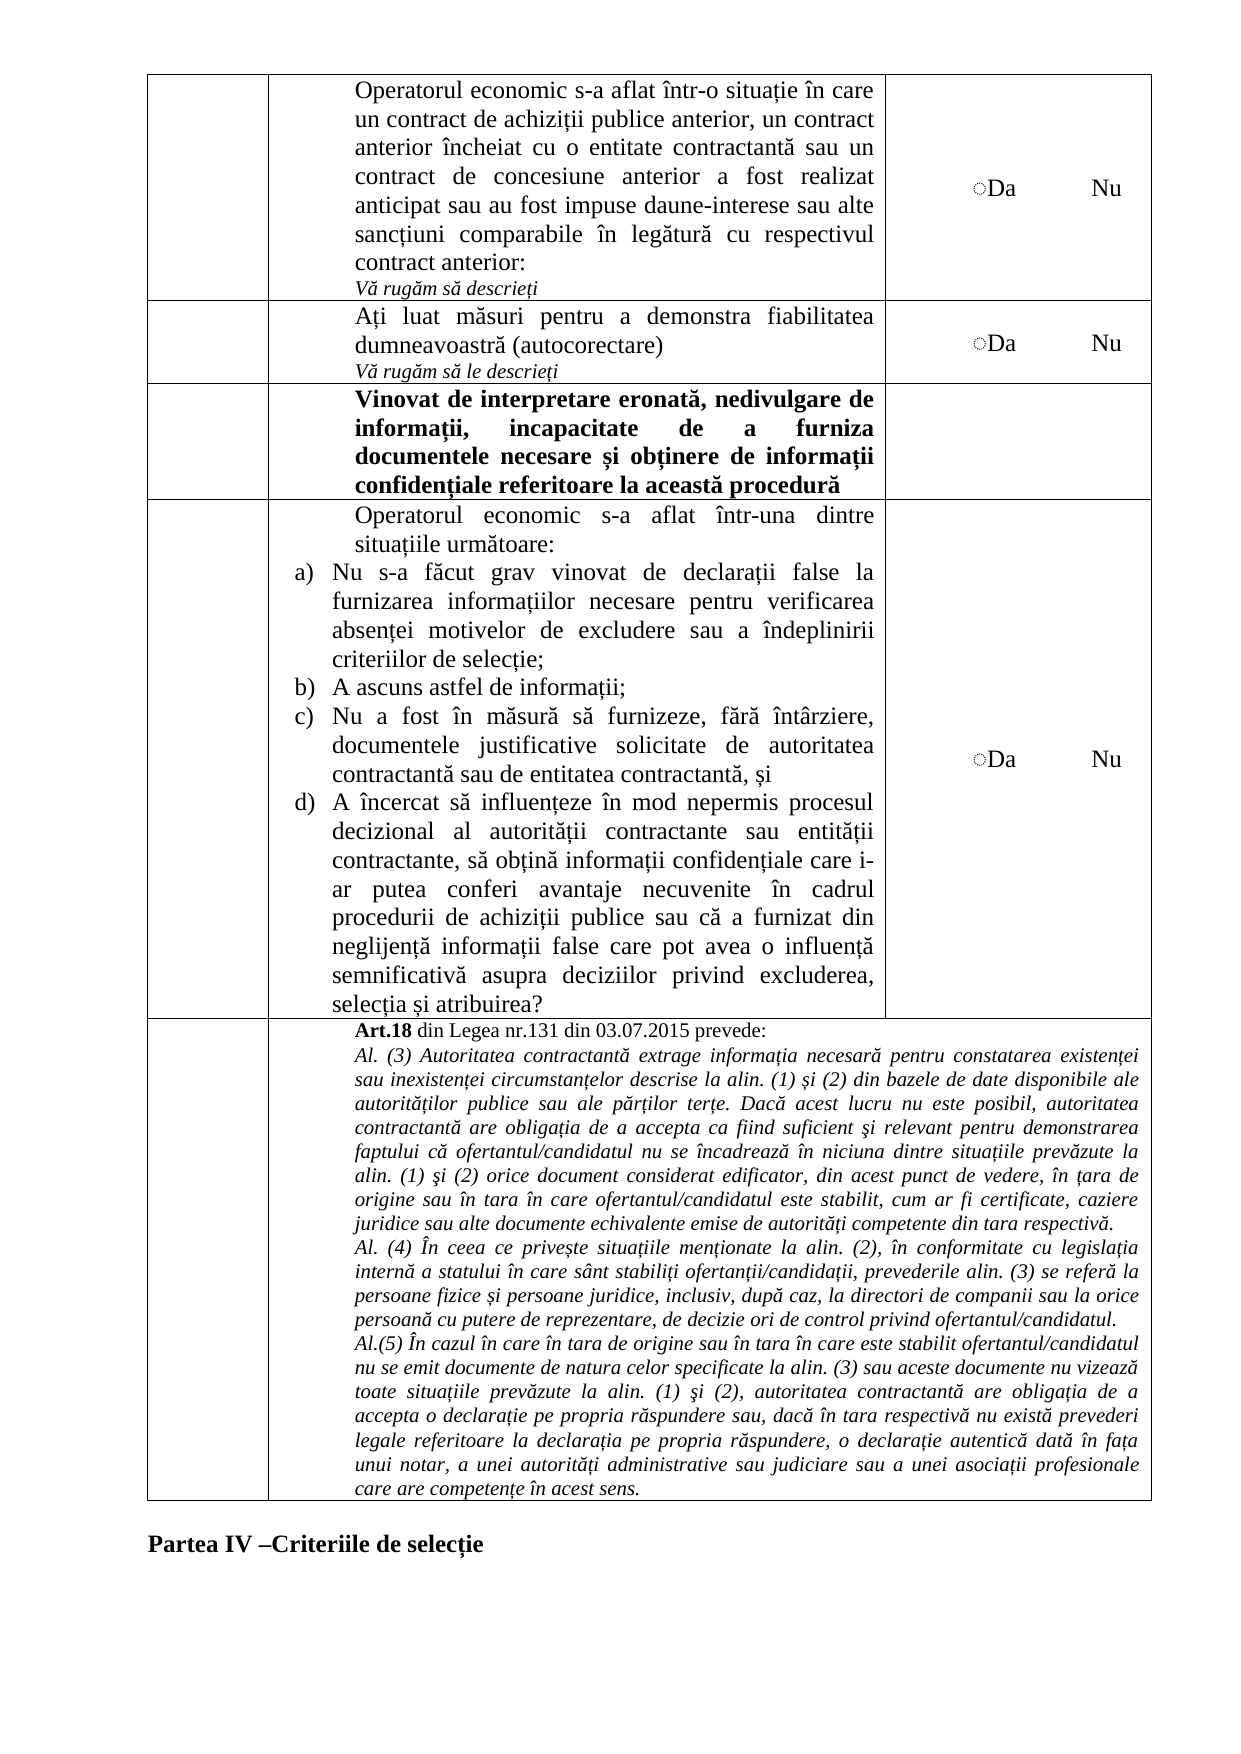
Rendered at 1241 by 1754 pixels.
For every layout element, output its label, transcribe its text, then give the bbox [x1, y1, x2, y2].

table_cell Operatorul economic s-a aflat într-una dintre situațiile următoare: Nu s-a făcut grav vinovat de declarații false la furnizarea informațiilor necesare pentru verificarea absenței motivelor de excludere sau a îndeplinirii criteriilor de selecție; A ascuns astfel de informații; Nu a fost în măsură să furnizeze, fără întârziere, documentele justificative solicitate de autoritatea contractantă sau de entitatea contractantă, și A încercat să influențeze în mod nepermis procesul decizional al autorității contractante sau entității contractante, să obțină informații confidențiale care i-ar putea conferi avantaje necuvenite în cadrul procedurii de achiziții publice sau că a furnizat din neglijență informații false care pot avea o influență semnificativă asupra deciziilor privind excluderea, selecția și atribuirea? [269, 500, 885, 1017]
table_cell [148, 301, 268, 383]
table_cell Vinovat de interpretare eronată, nedivulgare de informații, incapacitate de a furniza documentele necesare și obținere de informații confidențiale referitoare la această procedură [269, 384, 885, 499]
table_cell [148, 500, 268, 1017]
table_cell 󠇡Da 󠇡󠇡Nu [886, 500, 1151, 1017]
table_cell [148, 1019, 268, 1500]
table_cell 󠇡Da 󠇡󠇡Nu [886, 75, 1151, 300]
table_cell [148, 384, 268, 499]
text Partea IV –Criteriile de selecție [148, 1529, 1152, 1558]
table_cell [886, 384, 1151, 499]
table_cell 󠇡Da 󠇡󠇡Nu [886, 301, 1151, 383]
table_cell Ați luat măsuri pentru a demonstra fiabilitatea dumneavoastră (autocorectare) Vă rugăm să le descrieți [269, 301, 885, 383]
table_cell Art.18 din Legea nr.131 din 03.07.2015 prevede: Al. (3) Autoritatea contractantă extrage informația necesară pentru constatarea existenței sau inexistenței circumstanțelor descrise la alin. (1) și (2) din bazele de date disponibile ale autorităților publice sau ale părților terțe. Dacă acest lucru nu este posibil, autoritatea contractantă are obligația de a accepta ca fiind suficient şi relevant pentru demonstrarea faptului că ofertantul/candidatul nu se încadrează în niciuna dintre situațiile prevăzute la alin. (1) şi (2) orice document considerat edificator, din acest punct de vedere, în țara de origine sau în tara în care ofertantul/candidatul este stabilit, cum ar fi certificate, caziere juridice sau alte documente echivalente emise de autorități competente din tara respectivă. Al. (4) În ceea ce privește situațiile menționate la alin. (2), în conformitate cu legislația internă a statului în care sânt stabiliți ofertanții/candidații, prevederile alin. (3) se referă la persoane fizice și persoane juridice, inclusiv, după caz, la directori de companii sau la orice persoană cu putere de reprezentare, de decizie ori de control privind ofertantul/candidatul. Al.(5) În cazul în care în tara de origine sau în tara în care este stabilit ofertantul/candidatul nu se emit documente de natura celor specificate la alin. (3) sau aceste documente nu vizează toate situațiile prevăzute la alin. (1) şi (2), autoritatea contractantă are obligația de a accepta o declarație pe propria răspundere sau, dacă în tara respectivă nu există prevederi legale referitoare la declarația pe propria răspundere, o declarație autentică dată în fața unui notar, a unei autorități administrative sau judiciare sau a unei asociații profesionale care are competențe în acest sens. [269, 1019, 1151, 1500]
table_cell [148, 75, 268, 300]
table_cell Operatorul economic s-a aflat într-o situație în care un contract de achiziții publice anterior, un contract anterior încheiat cu o entitate contractantă sau un contract de concesiune anterior a fost realizat anticipat sau au fost impuse daune-interese sau alte sancțiuni comparabile în legătură cu respectivul contract anterior: Vă rugăm să descrieți [269, 75, 885, 300]
